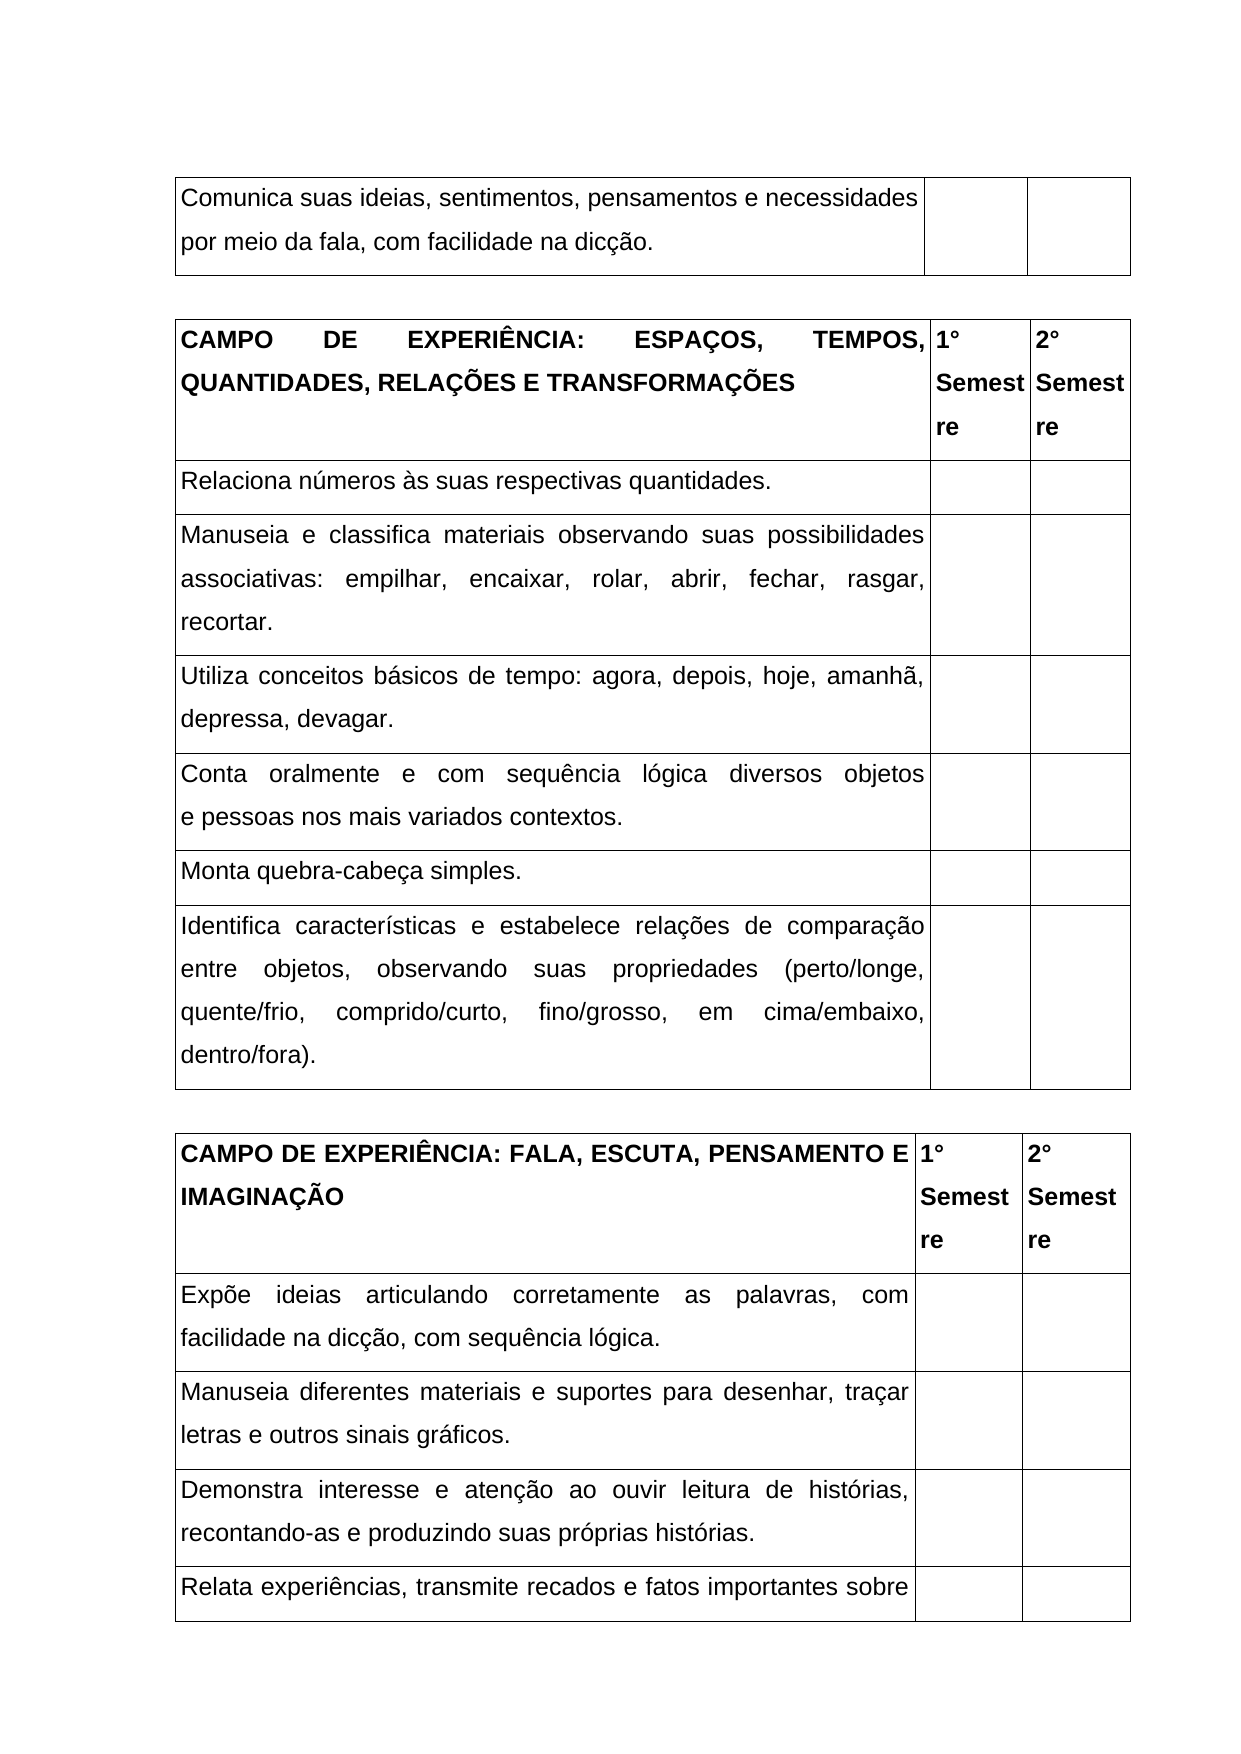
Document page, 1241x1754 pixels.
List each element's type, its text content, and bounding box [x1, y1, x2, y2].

table_cell [1023, 1372, 1130, 1468]
table_cell [1031, 754, 1130, 850]
table_cell [1023, 1567, 1130, 1621]
table_cell [925, 178, 1027, 275]
table_cell [916, 1567, 1022, 1621]
table_cell Conta oralmente e com sequência lógica diversos objetos e pessoas nos mais variados contextos. [176, 754, 930, 850]
table_cell Manuseia e classifica materiais observando suas possibilidades associativas: empilhar, encaixar, rolar, abrir, fechar, rasgar, recortar. [176, 515, 930, 655]
table_header 2° Semestre [1031, 320, 1130, 460]
table_header CAMPO DE EXPERIÊNCIA: FALA, ESCUTA, PENSAMENTO E IMAGINAÇÃO [176, 1134, 915, 1273]
table_cell [1031, 515, 1130, 655]
table_cell [931, 851, 1030, 904]
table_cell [176, 1567, 915, 1621]
table_cell [931, 754, 1030, 850]
table_cell Expõe ideias articulando corretamente as palavras, com facilidade na dicção, com sequência lógica. [176, 1274, 915, 1371]
table_cell [916, 1274, 1022, 1371]
table_cell Utiliza conceitos básicos de tempo: agora, depois, hoje, amanhã, depressa, devagar. [176, 656, 930, 752]
table_cell [1031, 656, 1130, 752]
table_header 2° Semestre [1023, 1134, 1130, 1273]
table_cell Manuseia diferentes materiais e suportes para desenhar, traçar letras e outros sinais gráficos. [176, 1372, 915, 1468]
table_header CAMPO DE EXPERIÊNCIA: ESPAÇOS, TEMPOS, QUANTIDADES, RELAÇÕES E TRANSFORMAÇÕES [176, 320, 930, 460]
table_header 1° Semestre [931, 320, 1030, 460]
table_cell Monta quebra-cabeça simples. [176, 851, 930, 904]
table_cell [931, 906, 1030, 1088]
table_cell [931, 461, 1030, 514]
table_header 1° Semestre [916, 1134, 1022, 1273]
table_cell [1023, 1274, 1130, 1371]
table_cell [1031, 461, 1130, 514]
table_cell Relaciona números às suas respectivas quantidades. [176, 461, 930, 514]
table_cell [1031, 851, 1130, 904]
table_cell [1031, 906, 1130, 1088]
table_cell Comunica suas ideias, sentimentos, pensamentos e necessidades por meio da fala, com facilidade na dicção. [176, 178, 924, 275]
table_cell [931, 515, 1030, 655]
table_cell [916, 1372, 1022, 1468]
table_cell [1028, 178, 1130, 275]
table_cell Identifica características e estabelece relações de comparação entre objetos, observando suas propriedades (perto/longe, quente/frio, comprido/curto, fino/grosso, em cima/embaixo, dentro/fora). [176, 906, 930, 1088]
table_cell Demonstra interesse e atenção ao ouvir leitura de histórias, recontando-as e produzindo suas próprias histórias. [176, 1470, 915, 1566]
table_cell [916, 1470, 1022, 1566]
table_cell [1023, 1470, 1130, 1566]
table_cell [931, 656, 1030, 752]
